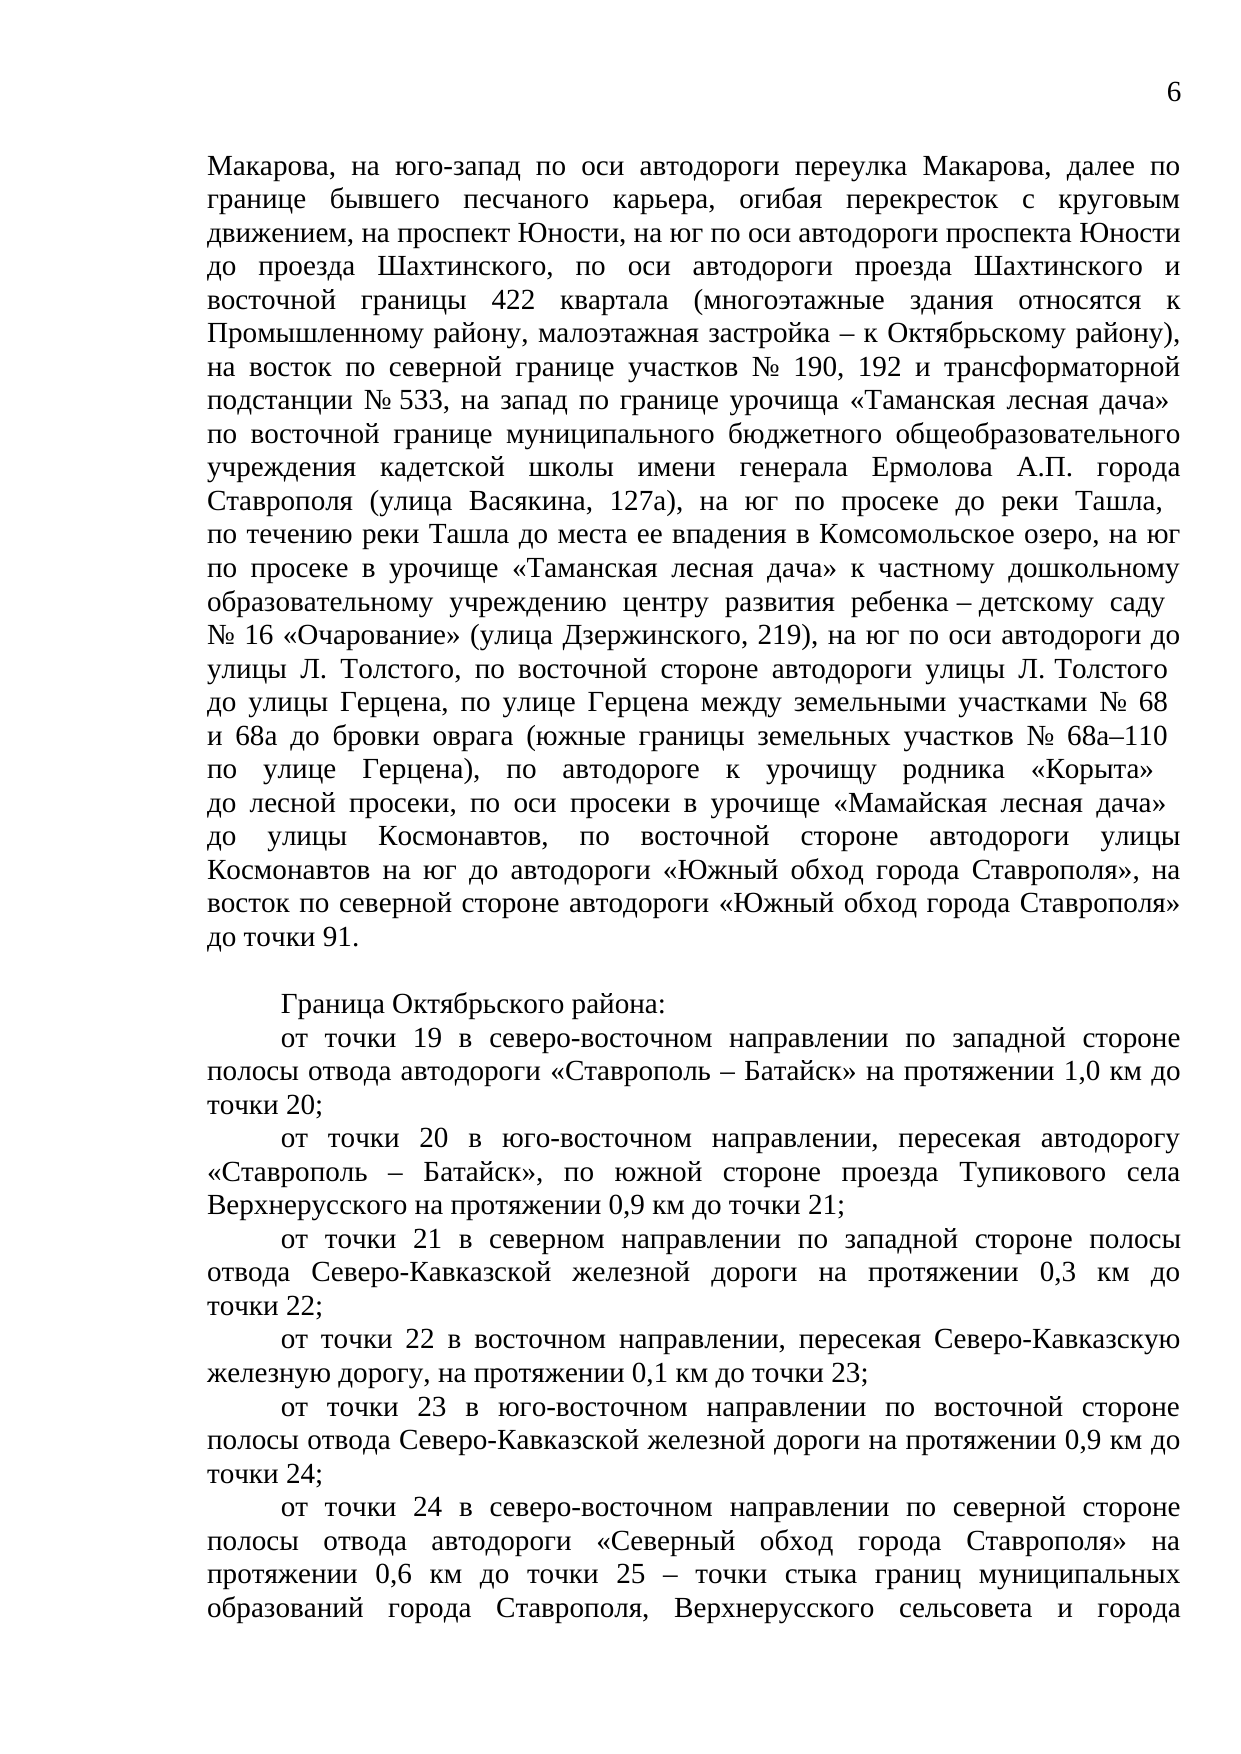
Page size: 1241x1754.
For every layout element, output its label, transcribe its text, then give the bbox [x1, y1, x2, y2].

text от точки 19 в северо-восточном направлении по западной стороне полосы отвода автодороги «Ставрополь – Батайск» на протяжении 1,0 км до точки 20; [207, 1020, 1181, 1120]
text от точки 23 в юго-восточном направлении по восточной стороне полосы отвода Северо-Кавказской железной дороги на протяжении 0,9 км до точки 24; [207, 1389, 1181, 1489]
text Граница Октябрьского района: [207, 986, 1181, 1020]
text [207, 148, 1181, 953]
text от точки 20 в юго-восточном направлении, пересекая автодорогу «Ставрополь – Батайск», по южной стороне проезда Тупикового села Верхнерусского на протяжении 0,9 км до точки 21; [207, 1120, 1181, 1221]
text от точки 21 в северном направлении по западной стороне полосы отвода Северо-Кавказской железной дороги на протяжении 0,3 км до точки 22; [207, 1221, 1181, 1322]
text от точки 22 в восточном направлении, пересекая Северо-Кавказскую железную дорогу, на протяжении 0,1 км до точки 23; [207, 1322, 1181, 1389]
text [207, 1489, 1181, 1623]
